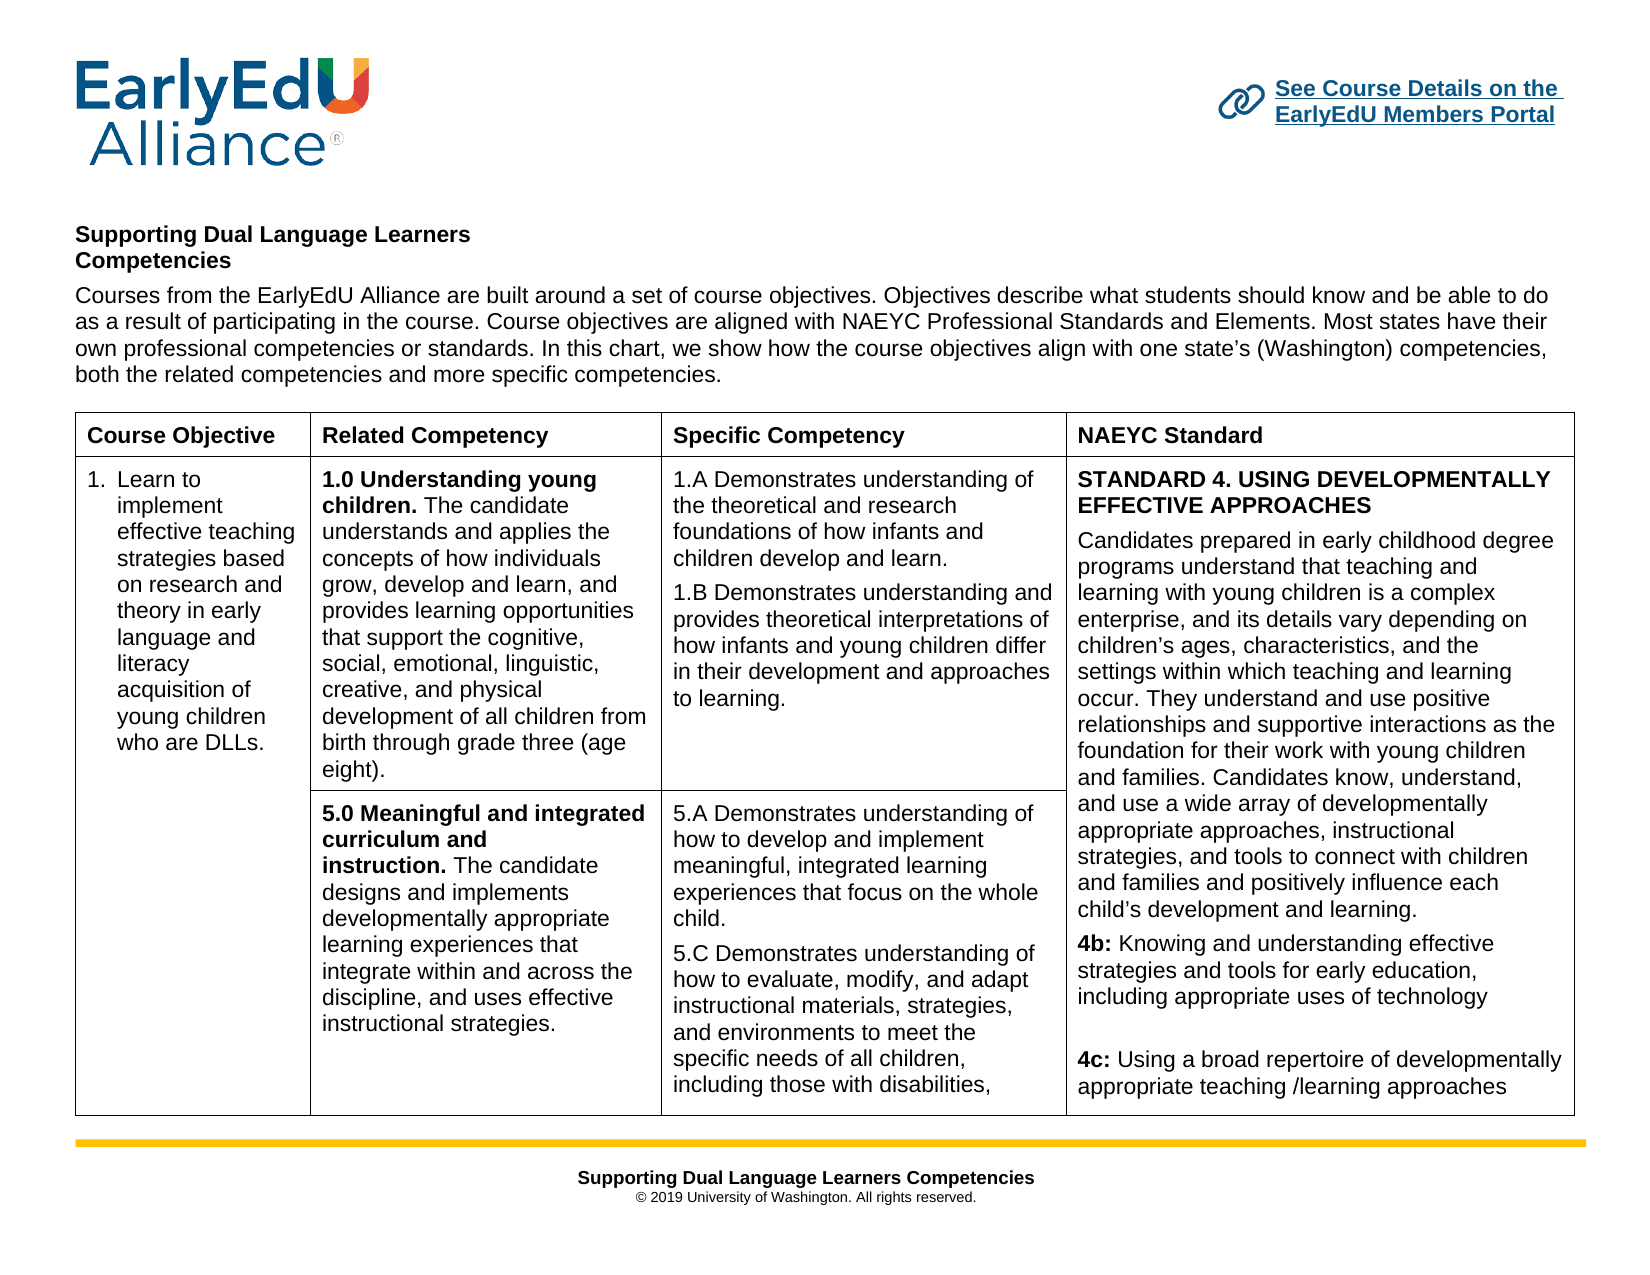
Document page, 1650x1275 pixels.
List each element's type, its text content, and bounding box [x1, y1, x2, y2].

table_header Specific Competency [662, 413, 1066, 456]
text Competencies [75, 247, 1575, 273]
table_cell STANDARD 4. USING DEVELOPMENTALLY EFFECTIVE APPROACHES Candidates prepared in early childhood degree programs understand that teaching and learning with young children is a complex enterprise, and its details vary depending on children’s ages, characteristics, and the settings within which teaching and learning occur. They understand and use positive relationships and supportive interactions as the foundation for their work with young children and families. Candidates know, understand, and use a wide array of developmentally appropriate approaches, instructional strategies, and tools to connect with children and families and positively influence each child’s development and learning. 4b: Knowing and understanding effective strategies and tools for early education, including appropriate uses of technology 4c: Using a broad repertoire of developmentally appropriate teaching /learning approaches 4d: Reflecting on own practice to promote positive outcomes for each child STANDARD 5. USING CONTENT KNOWLEDGE TO BUILD MEANINGFUL CURRICULUM Candidates prepared in early childhood degree programs use their knowledge of academic disciplines to design, implement, and evaluate expernces that promote positive development and learning for each and every young child. Candidates understand the importance of developmental domains and academic (or content) disciplines in early childhood curriculum. They know the essential concepts, inquiry tools, and structure of content areas, including academic subjects, and can identify resources to deepen their understanding. Candidates use their own knowledge and other resources to design, implement, and evaluate meaningful, challenging curriculum that promotes comprehensive developmental and learning outcomes for every young child. 5c: Using own knowledge, appropriate early learning standards, and other resources to design, implement, and evaluate developmentally meaningful and challenging curriculum for each child. [1067, 457, 1574, 1114]
text Courses from the EarlyEdU Alliance are built around a set of course objectives. Objectives describe what students should know and be able to do as a result of participating in the course. Course objectives are aligned with NAEYC Professional Standards and Elements. Most states have their own professional competencies or standards. In this chart, we show how the course objectives align with one state’s (Washington) competencies, both the related competencies and more specific competencies. [75, 282, 1575, 387]
table_cell 1.0 Understanding young children. The candidate understands and applies the concepts of how individuals grow, develop and learn, and provides learning opportunities that support the cognitive, social, emotional, linguistic, creative, and physical development of all children from birth through grade three (age eight). [311, 457, 661, 790]
table_cell Learn to implement effective teaching strategies based on research and theory in early language and literacy acquisition of young children who are DLLs. [76, 457, 310, 1114]
table_header Related Competency [311, 413, 661, 456]
text Supporting Dual Language Learners [75, 221, 1575, 247]
picture [45, 23, 400, 195]
table_header NAEYC Standard [1067, 413, 1574, 456]
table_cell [311, 791, 661, 1114]
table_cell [662, 791, 1066, 1114]
table_cell 1.A Demonstrates understanding of the theoretical and research foundations of how infants and children develop and learn. 1.B Demonstrates understanding and provides theoretical interpretations of how infants and young children differ in their development and approaches to learning. [662, 457, 1066, 790]
table_header Course Objective [76, 413, 310, 456]
picture [1216, 76, 1267, 127]
